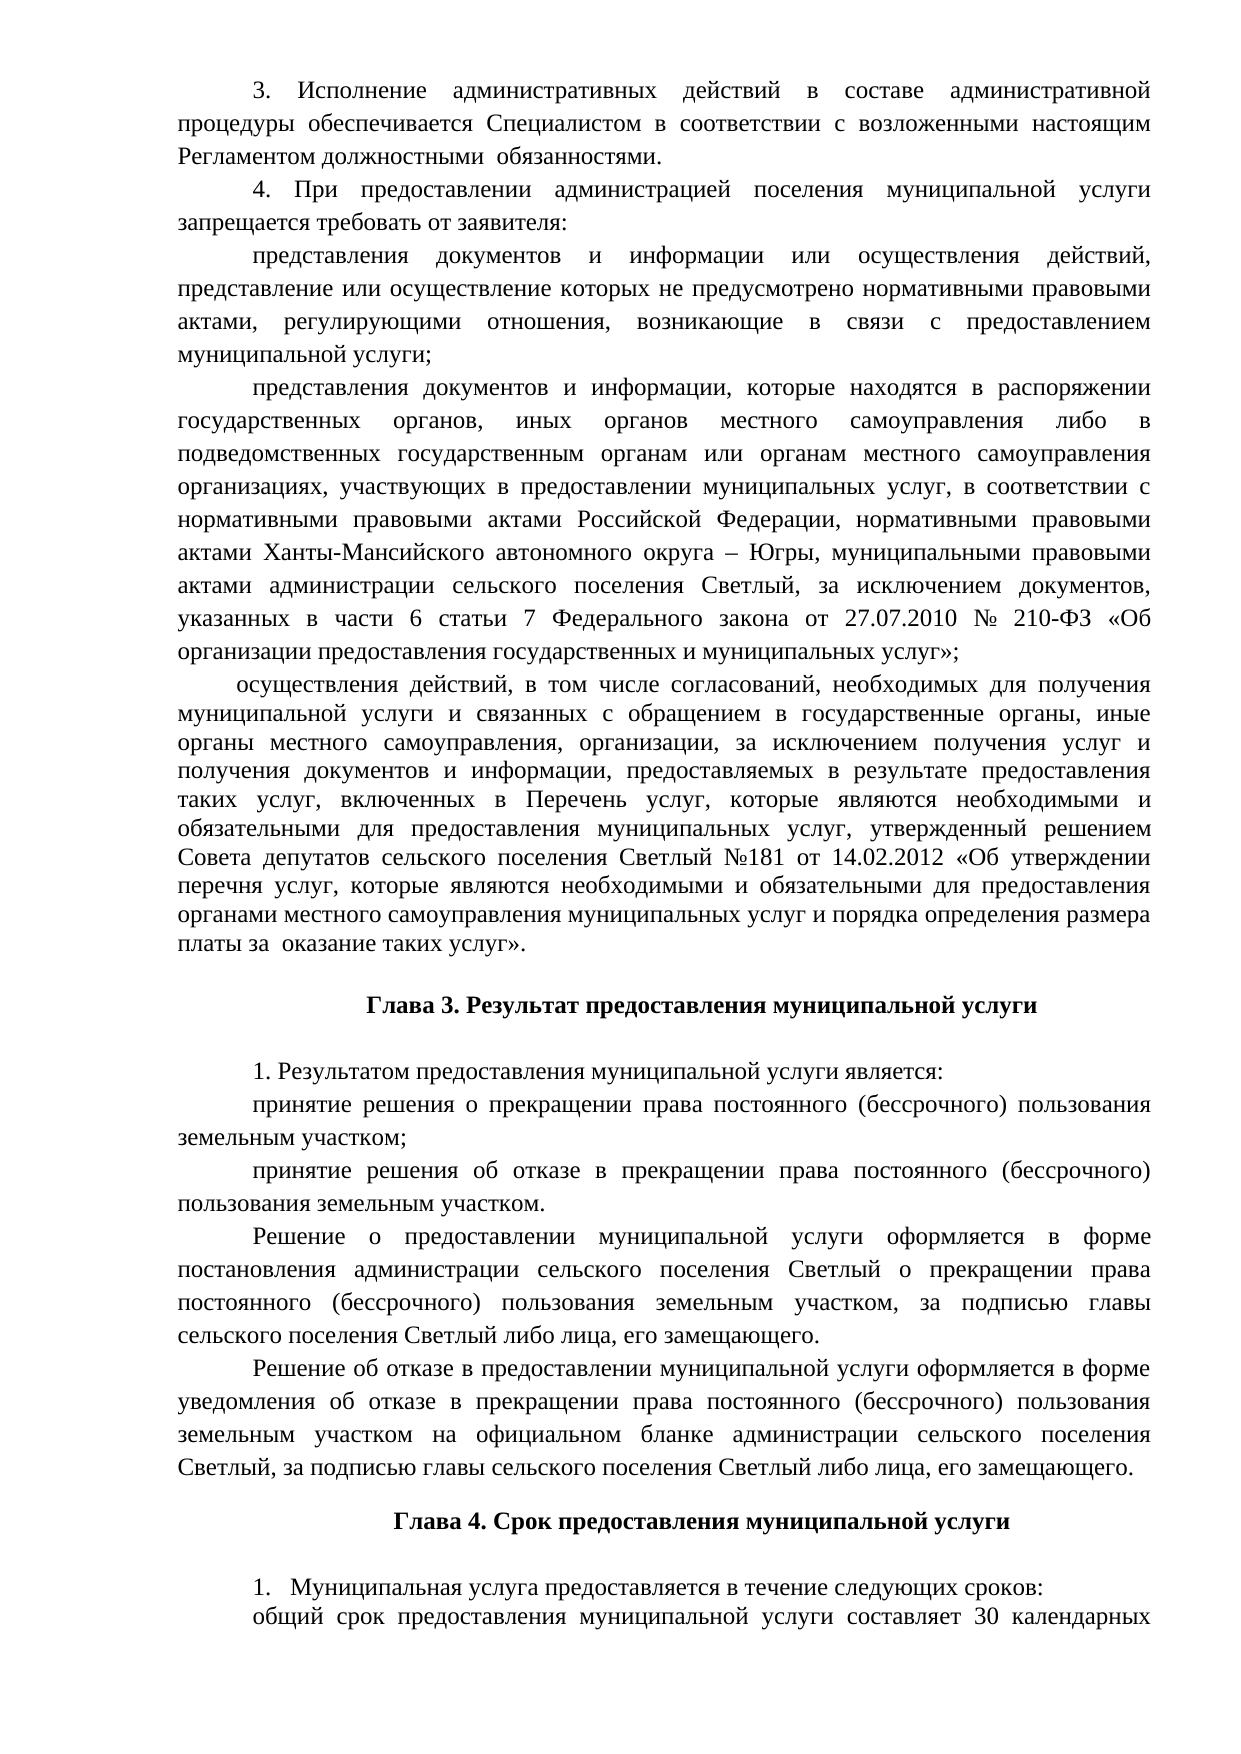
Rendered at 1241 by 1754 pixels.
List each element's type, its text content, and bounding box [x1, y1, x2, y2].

list Муниципальная услуга предоставляется в течение следующих сроков: [252, 1572, 1152, 1601]
text осуществления действий, в том числе согласований, необходимых для получения муниципальной услуги и связанных с обращением в государственные органы, иные органы местного самоуправления, организации, за исключением получения услуг и получения документов и информации, предоставляемых в результате предоставления таких услуг, включенных в Перечень услуг, которые являются необходимыми и обязательными для предоставления муниципальных услуг, утвержденный решением Совета депутатов сельского поселения Светлый №181 от 14.02.2012 «Об утверждении перечня услуг, которые являются необходимыми и обязательными для предоставления органами местного самоуправления муниципальных услуг и порядка определения размера платы за оказание таких услуг». [177, 669, 1152, 957]
text Глава 4. Срок предоставления муниципальной услуги [177, 1506, 1152, 1535]
text представления документов и информации или осуществления действий, представление или осуществление которых не предусмотрено нормативными правовыми актами, регулирующими отношения, возникающие в связи с предоставлением муниципальной услуги; [177, 240, 1152, 368]
text 4. При предоставлении администрацией поселения муниципальной услуги запрещается требовать от заявителя: [177, 174, 1152, 236]
text 1. Результатом предоставления муниципальной услуги является: [177, 1056, 1152, 1084]
text Решение об отказе в предоставлении муниципальной услуги оформляется в форме уведомления об отказе в прекращении права постоянного (бессрочного) пользования земельным участком на официальном бланке администрации сельского поселения Светлый, за подписью главы сельского поселения Светлый либо лица, его замещающего. [177, 1353, 1152, 1481]
text Решение о предоставлении муниципальной услуги оформляется в форме постановления администрации сельского поселения Светлый о прекращении права постоянного (бессрочного) пользования земельным участком, за подписью главы сельского поселения Светлый либо лица, его замещающего. [177, 1221, 1152, 1349]
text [177, 1601, 1152, 1629]
text представления документов и информации, которые находятся в распоряжении государственных органов, иных органов местного самоуправления либо в подведомственных государственным органам или органам местного самоуправления организациях, участвующих в предоставлении муниципальных услуг, в соответствии с нормативными правовыми актами Российской Федерации, нормативными правовыми актами Ханты-Мансийского автономного округа – Югры, муниципальными правовыми актами администрации сельского поселения Светлый, за исключением документов, указанных в части 6 статьи 7 Федерального закона от 27.07.2010 № 210-ФЗ «Об организации предоставления государственных и муниципальных услуг»; [177, 372, 1152, 665]
text Глава 3. Результат предоставления муниципальной услуги [177, 990, 1152, 1018]
text принятие решения об отказе в прекращении права постоянного (бессрочного) пользования земельным участком. [177, 1155, 1152, 1217]
text принятие решения о прекращении права постоянного (бессрочного) пользования земельным участком; [177, 1089, 1152, 1151]
text 3. Исполнение административных действий в составе административной процедуры обеспечивается Специалистом в соответствии с возложенными настоящим Регламентом должностными обязанностями. [177, 75, 1152, 170]
